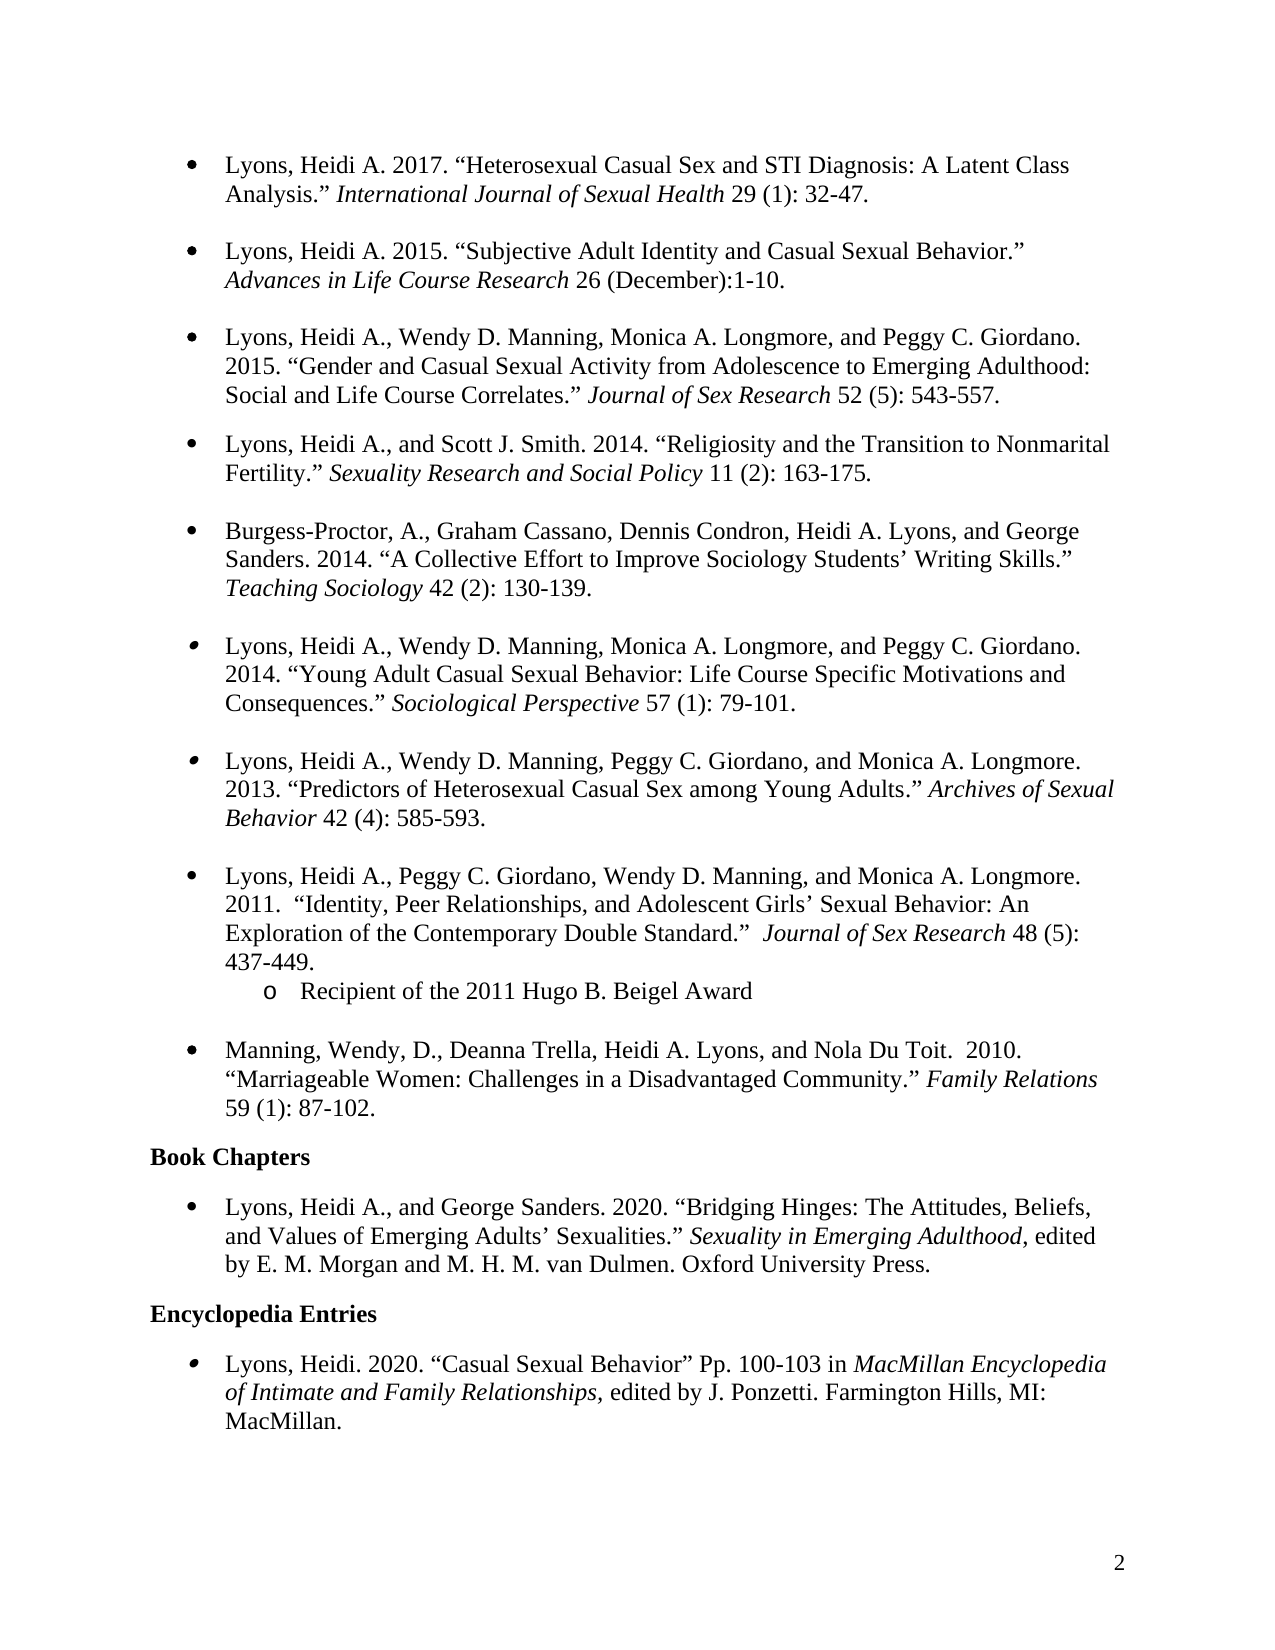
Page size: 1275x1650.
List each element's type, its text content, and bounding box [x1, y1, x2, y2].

list Lyons, Heidi A., and Scott J. Smith. 2014. “Religiosity and the Transition to Nonmarital Fertility.” Sexuality Research and Social Policy 11 (2): 163-175. [187, 429, 1125, 487]
text Book Chapters [150, 1142, 1125, 1171]
list Lyons, Heidi. 2020. “Casual Sexual Behavior” Pp. 100-103 in MacMillan Encyclopedia of Intimate and Family Relationships, edited by J. Ponzetti. Farmington Hills, MI: MacMillan. [187, 1349, 1125, 1435]
list Lyons, Heidi A. 2015. “Subjective Adult Identity and Casual Sexual Behavior.” Advances in Life Course Research 26 (December):1-10. [187, 236, 1125, 294]
list Lyons, Heidi A., Wendy D. Manning, Peggy C. Giordano, and Monica A. Longmore. 2013. “Predictors of Heterosexual Casual Sex among Young Adults.” Archives of Sexual Behavior 42 (4): 585-593. [187, 746, 1125, 832]
list Lyons, Heidi A. 2017. “Heterosexual Casual Sex and STI Diagnosis: A Latent Class Analysis.” International Journal of Sexual Health 29 (1): 32-47. [187, 150, 1125, 207]
list Lyons, Heidi A., Wendy D. Manning, Monica A. Longmore, and Peggy C. Giordano. 2015. “Gender and Casual Sexual Activity from Adolescence to Emerging Adulthood: Social and Life Course Correlates.” Journal of Sex Research 52 (5): 543-557. [187, 322, 1125, 409]
list Lyons, Heidi A., and George Sanders. 2020. “Bridging Hinges: The Attitudes, Beliefs, and Values of Emerging Adults’ Sexualities.” Sexuality in Emerging Adulthood, edited by E. M. Morgan and M. H. M. van Dulmen. Oxford University Press. [187, 1192, 1125, 1278]
list Manning, Wendy, D., Deanna Trella, Heidi A. Lyons, and Nola Du Toit. 2010. “Marriageable Women: Challenges in a Disadvantaged Community.” Family Relations 59 (1): 87-102. [187, 1035, 1125, 1122]
list Lyons, Heidi A., Peggy C. Giordano, Wendy D. Manning, and Monica A. Longmore. 2011. “Identity, Peer Relationships, and Adolescent Girls’ Sexual Behavior: An Exploration of the Contemporary Double Standard.” Journal of Sex Research 48 (5): 437-449. [187, 861, 1125, 976]
list Lyons, Heidi A., Wendy D. Manning, Monica A. Longmore, and Peggy C. Giordano. 2014. “Young Adult Casual Sexual Behavior: Life Course Specific Motivations and Consequences.” Sociological Perspective 57 (1): 79-101. [187, 631, 1125, 717]
list Burgess-Proctor, A., Graham Cassano, Dennis Condron, Heidi A. Lyons, and George Sanders. 2014. “A Collective Effort to Improve Sociology Students’ Writing Skills.” Teaching Sociology 42 (2): 130-139. [187, 516, 1125, 602]
text Encyclopedia Entries [150, 1299, 1125, 1328]
list Recipient of the 2011 Hugo B. Beigel Award [262, 976, 1125, 1007]
